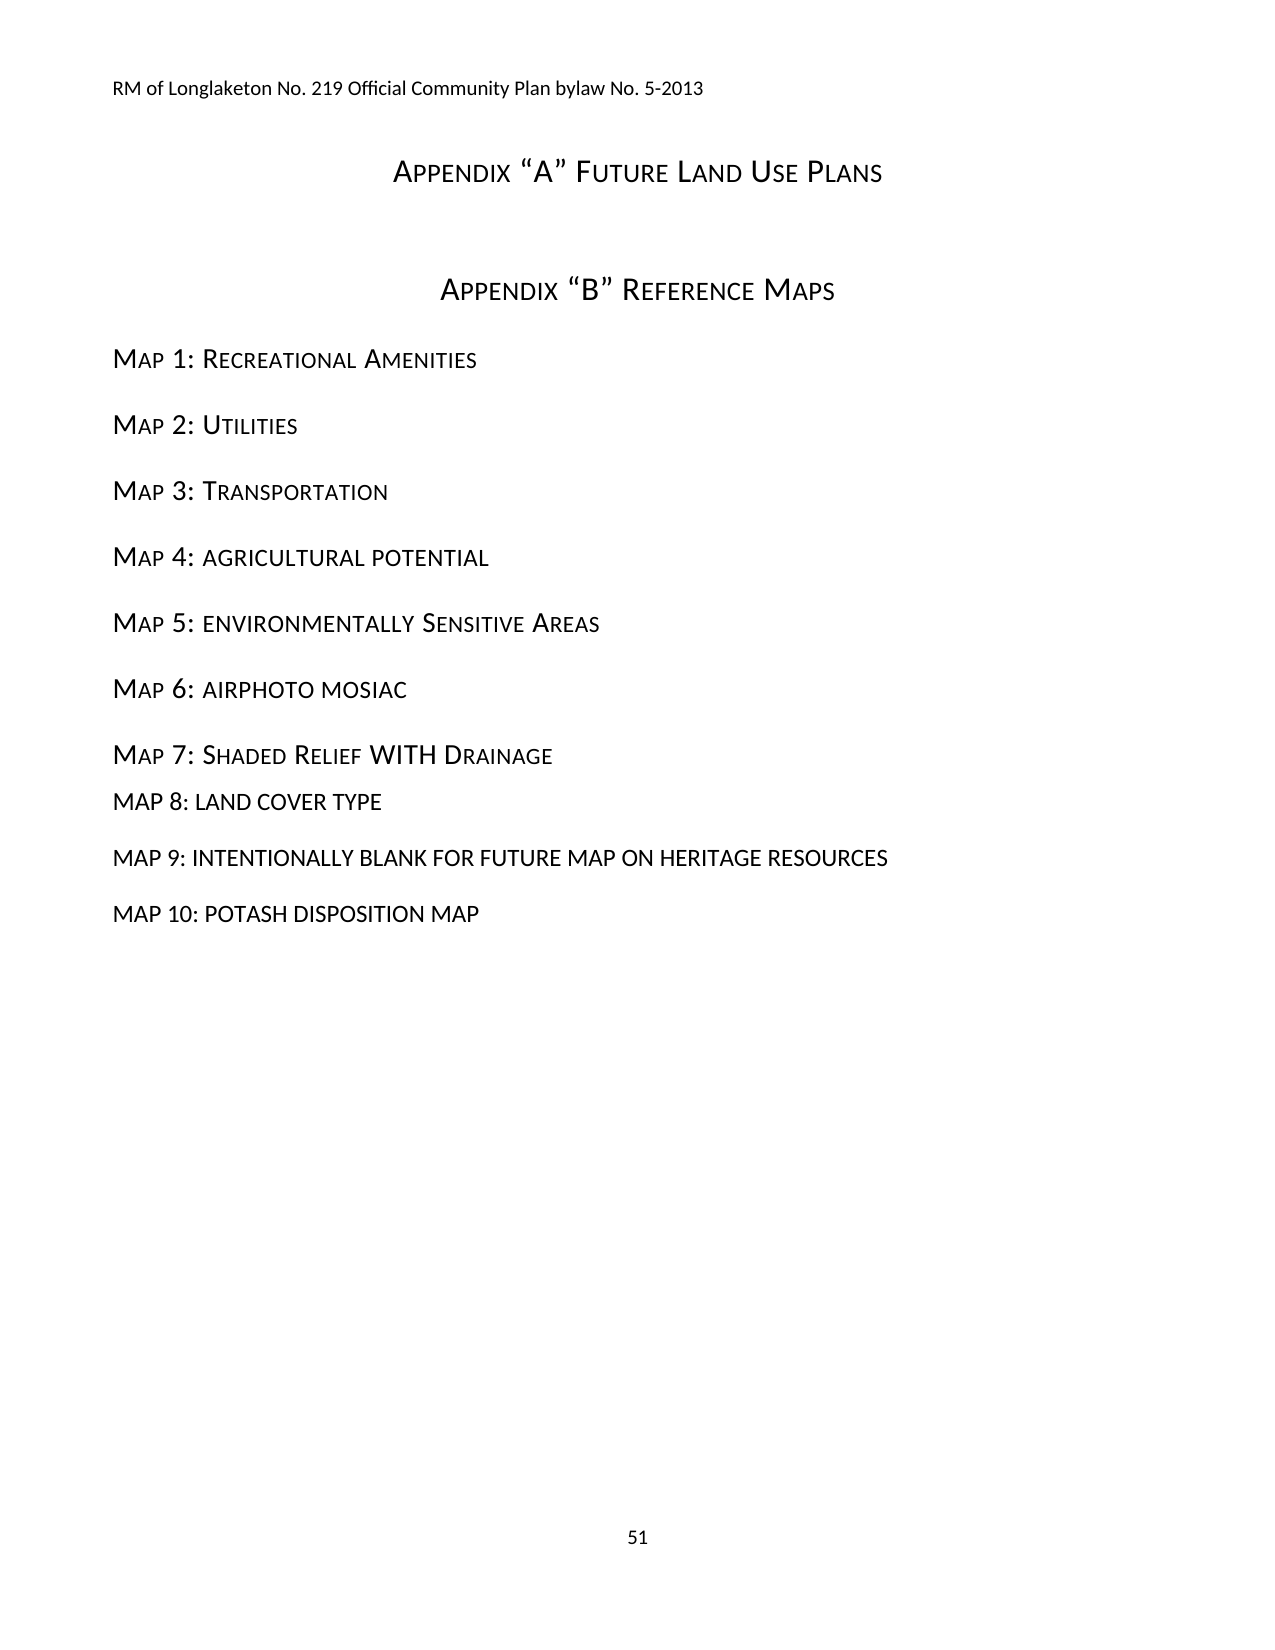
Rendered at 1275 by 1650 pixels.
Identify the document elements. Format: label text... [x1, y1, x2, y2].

text MAP 8: LAND COVER TYPE [112, 785, 1162, 817]
subtitle Appendix “A” Future Land Use Plans [112, 150, 1162, 191]
text MAP 9: INTENTIONALLY BLANK FOR FUTURE MAP ON HERITAGE RESOURCES [112, 842, 1162, 873]
subtitle Map 5: ENVIRONMENTALLY Sensitive Areas [112, 604, 1162, 639]
subtitle Map 4: AGRICULTURAL POTENTIAL [112, 538, 1162, 573]
subtitle Map 7: Shaded Relief WITH Drainage [112, 736, 1162, 771]
subtitle Map 2: Utilities [112, 406, 1162, 442]
subtitle Map 3: Transportation [112, 472, 1162, 508]
subtitle Appendix “B” Reference Maps [112, 268, 1162, 309]
text MAP 10: POTASH DISPOSITION MAP [112, 898, 1162, 929]
subtitle Map 6: AIRPHOTO MOSIAC [112, 670, 1162, 705]
subtitle Map 1: Recreational Amenities [112, 340, 1162, 376]
